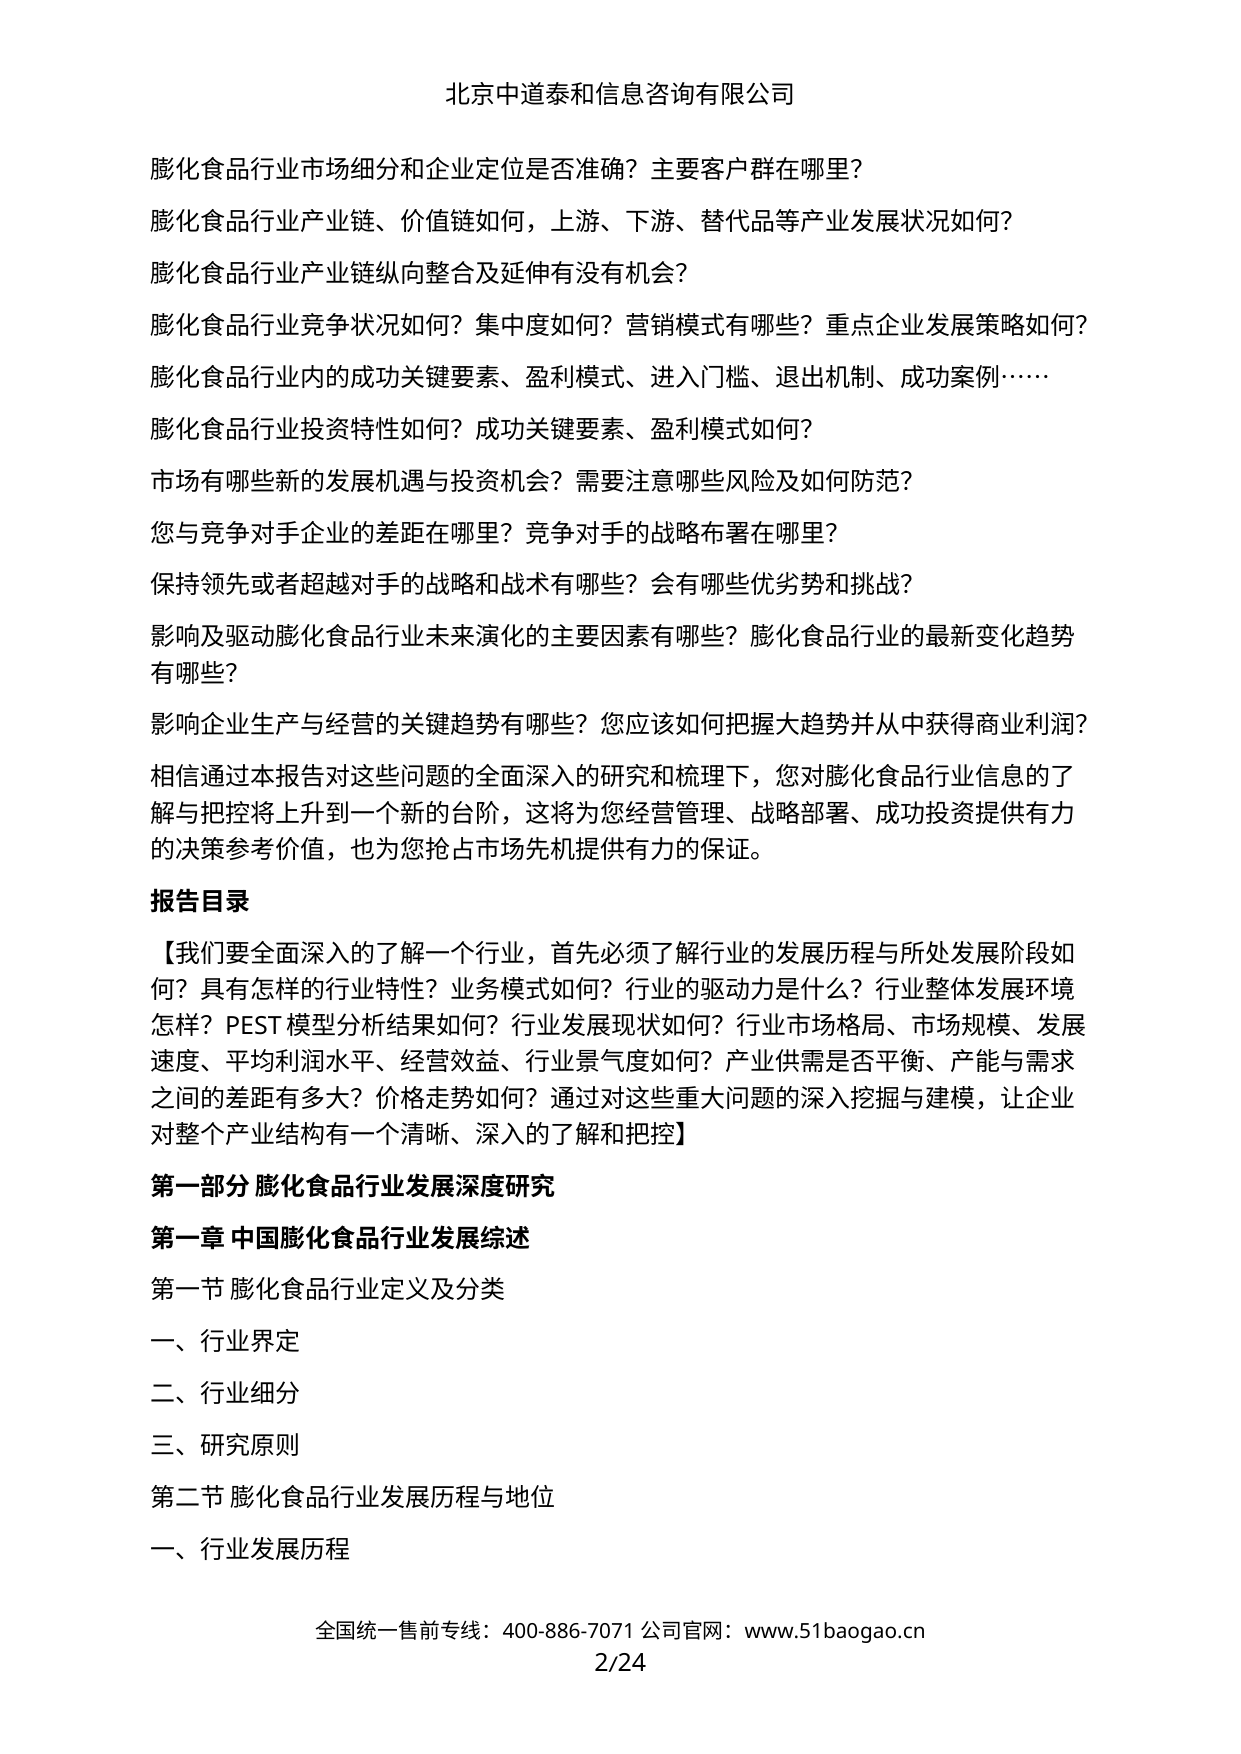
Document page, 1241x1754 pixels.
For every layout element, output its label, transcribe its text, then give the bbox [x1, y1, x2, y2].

text 影响企业生产与经营的关键趋势有哪些？您应该如何把握大趋势并从中获得商业利润？ [150, 705, 1090, 741]
text 第一节 膨化食品行业定义及分类 [150, 1270, 1090, 1306]
text 膨化食品行业市场细分和企业定位是否准确？主要客户群在哪里？ [150, 150, 1090, 186]
text 相信通过本报告对这些问题的全面深入的研究和梳理下，您对膨化食品行业信息的了解与把控将上升到一个新的台阶，这将为您经营管理、战略部署、成功投资提供有力的决策参考价值，也为您抢占市场先机提供有力的保证。 [150, 757, 1090, 866]
text 【我们要全面深入的了解一个行业，首先必须了解行业的发展历程与所处发展阶段如何？具有怎样的行业特性？业务模式如何？行业的驱动力是什么？行业整体发展环境怎样？PEST模型分析结果如何？行业发展现状如何？行业市场格局、市场规模、发展速度、平均利润水平、经营效益、行业景气度如何？产业供需是否平衡、产能与需求之间的差距有多大？价格走势如何？通过对这些重大问题的深入挖掘与建模，让企业对整个产业结构有一个清晰、深入的了解和把控】 [150, 933, 1090, 1151]
text 市场有哪些新的发展机遇与投资机会？需要注意哪些风险及如何防范？ [150, 461, 1090, 497]
text 您与竞争对手企业的差距在哪里？竞争对手的战略布署在哪里？ [150, 513, 1090, 549]
text 膨化食品行业产业链纵向整合及延伸有没有机会？ [150, 254, 1090, 290]
text 第一章 中国膨化食品行业发展综述 [150, 1218, 1090, 1254]
text 第一部分 膨化食品行业发展深度研究 [150, 1166, 1090, 1202]
text 一、行业界定 [150, 1322, 1090, 1358]
text 膨化食品行业内的成功关键要素、盈利模式、进入门槛、退出机制、成功案例…… [150, 357, 1090, 394]
text 影响及驱动膨化食品行业未来演化的主要因素有哪些？膨化食品行业的最新变化趋势有哪些？ [150, 617, 1090, 689]
text 第二节 膨化食品行业发展历程与地位 [150, 1477, 1090, 1514]
text 二、行业细分 [150, 1374, 1090, 1410]
text 膨化食品行业投资特性如何？成功关键要素、盈利模式如何？ [150, 409, 1090, 446]
text 报告目录 [150, 881, 1090, 917]
text 保持领先或者超越对手的战略和战术有哪些？会有哪些优劣势和挑战？ [150, 565, 1090, 601]
text 膨化食品行业竞争状况如何？集中度如何？营销模式有哪些？重点企业发展策略如何？ [150, 306, 1090, 342]
text 三、研究原则 [150, 1426, 1090, 1462]
text 一、行业发展历程 [150, 1529, 1090, 1566]
text 膨化食品行业产业链、价值链如何，上游、下游、替代品等产业发展状况如何？ [150, 202, 1090, 238]
